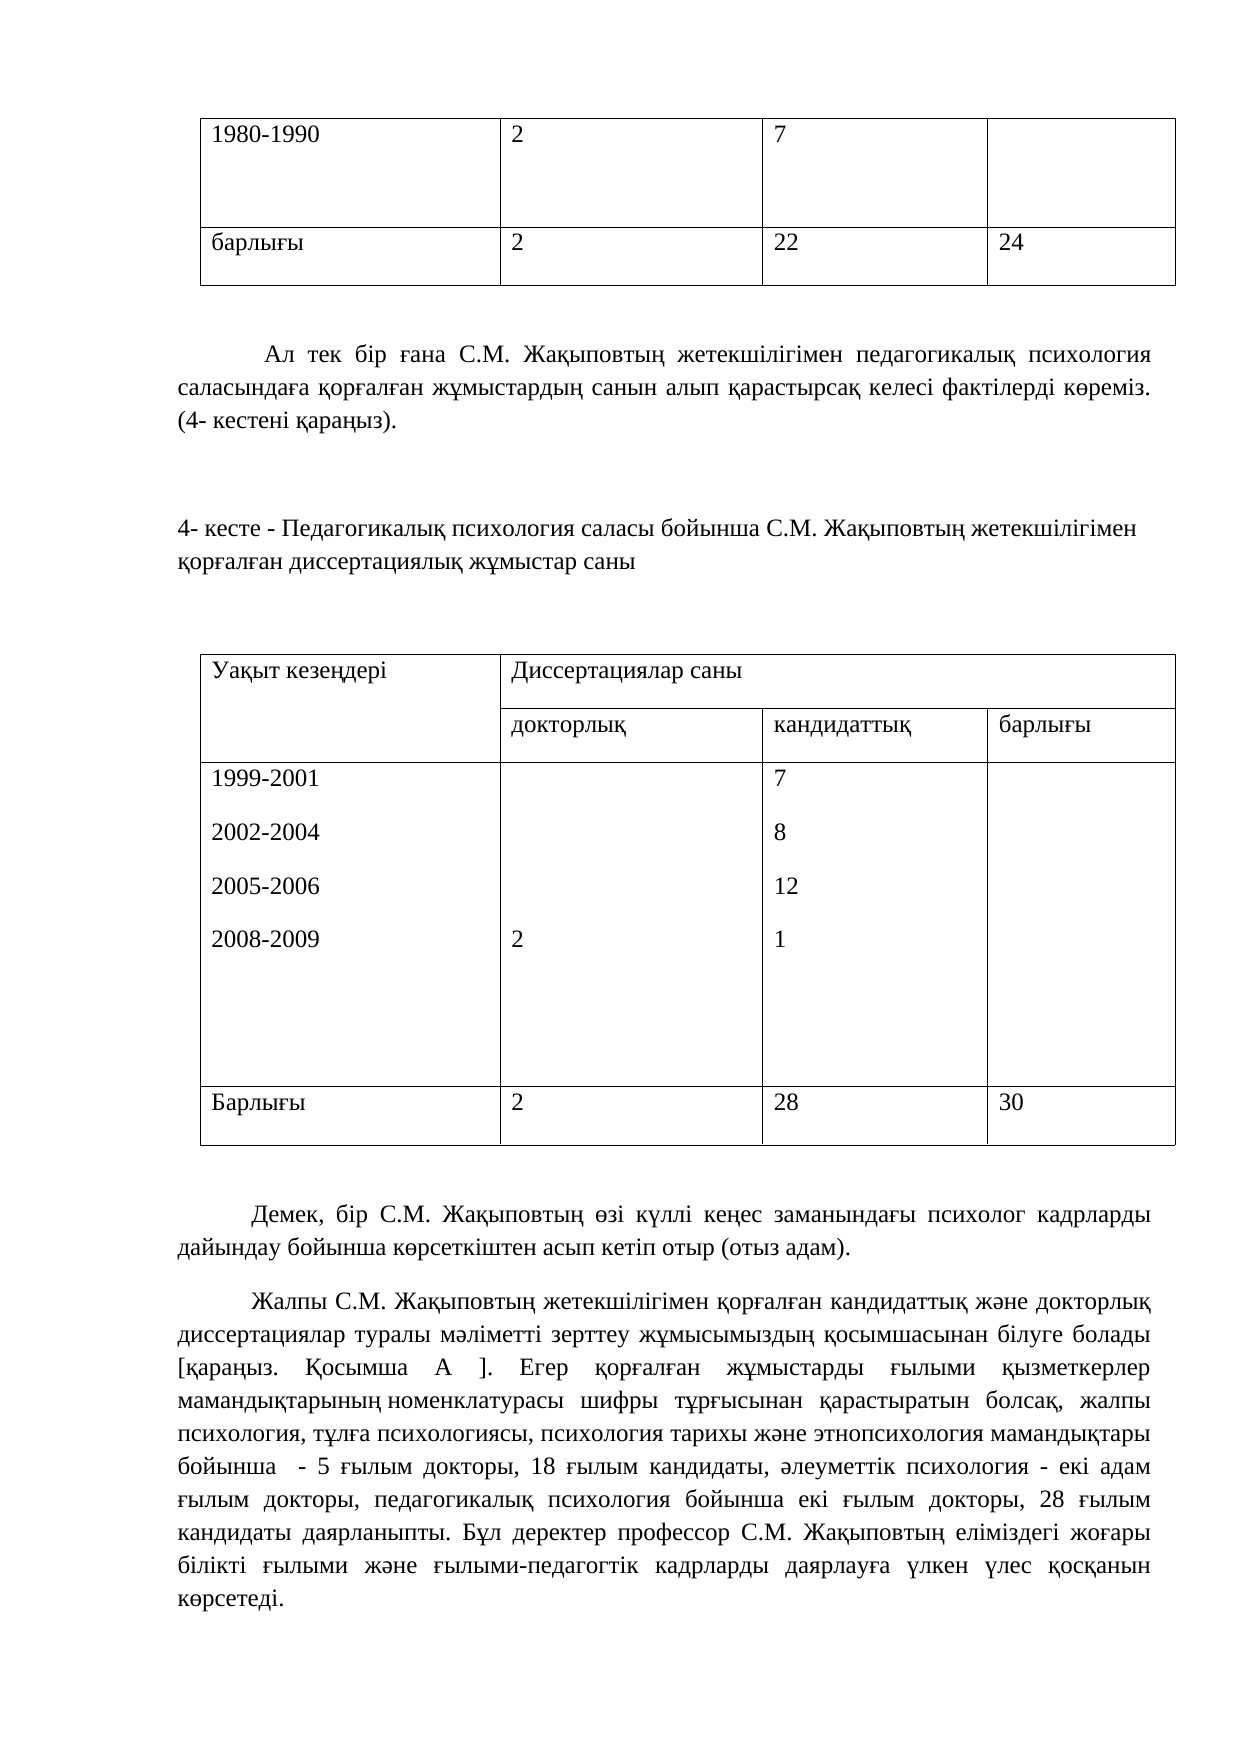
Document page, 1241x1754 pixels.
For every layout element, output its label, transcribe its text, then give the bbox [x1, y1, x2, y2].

table_cell [988, 119, 1175, 227]
text Жалпы С.М. Жақыповтың жетекшілігімен қорғалған кандидаттық және докторлық диссертациялар туралы мәліметті зерттеу жұмысымыздың қосымшасынан білуге болады [қараңыз. Қосымша А ]. Егер қорғалған жұмыстарды ғылыми қызметкерлер мамандықтарының номенклатурасы шифры тұрғысынан қарастыратын болсақ, жалпы психология, тұлға психологиясы, психология тарихы және этнопсихология мамандықтары бойынша - 5 ғылым докторы, 18 ғылым кандидаты, әлеуметтік психология - екі адам ғылым докторы, педагогикалық психология бойынша екі ғылым докторы, 28 ғылым кандидаты даярланыпты. Бұл деректер профессор С.М. Жақыповтың еліміздегі жоғары білікті ғылыми және ғылыми-педагогтік кадрларды даярлауға үлкен үлес қосқанын көрсетеді. [177, 1286, 1152, 1612]
table_cell 7 8 12 1 [763, 763, 987, 1086]
table_cell барлығы [201, 228, 500, 285]
table_cell 30 [988, 1087, 1175, 1144]
text 4- кесте - Педагогикалық психология саласы бойынша С.М. Жақыповтың жетекшілігімен қорғалған диссертациялық жұмыстар саны [177, 513, 1152, 575]
text Ал тек бір ғана С.М. Жақыповтың жетекшілігімен педагогикалық психология саласындаға қорғалған жұмыстардың санын алып қарастырсақ келесі фактілерді көреміз. (4- кестені қараңыз). [177, 339, 1152, 434]
text Демек, бір С.М. Жақыповтың өзі күллі кеңес заманындағы психолог кадрларды дайындау бойынша көрсеткіштен асып кетіп отыр (отыз адам). [177, 1199, 1152, 1261]
table_cell 1 5 4 5 7 [763, 119, 987, 227]
table_cell 1999-2001 2002-2004 2005-2006 2008-2009 [201, 763, 500, 1086]
table_cell докторлық [501, 709, 762, 762]
table_header Диссертациялар саны [501, 655, 1175, 708]
table_cell 2 [501, 228, 762, 285]
table_cell 24 [988, 228, 1175, 285]
table_cell 28 [763, 1087, 987, 1144]
table_cell 2 [501, 1087, 762, 1144]
table_cell 2 [501, 763, 762, 1086]
table_cell кандидаттық [763, 709, 987, 762]
table_cell 2 [501, 119, 762, 227]
table_header Уақыт кезеңдері [201, 655, 500, 762]
table_cell 22 [763, 228, 987, 285]
table_cell барлығы [988, 709, 1175, 762]
table_cell Барлығы [201, 1087, 500, 1144]
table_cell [201, 119, 500, 227]
table_cell [988, 763, 1175, 1086]
